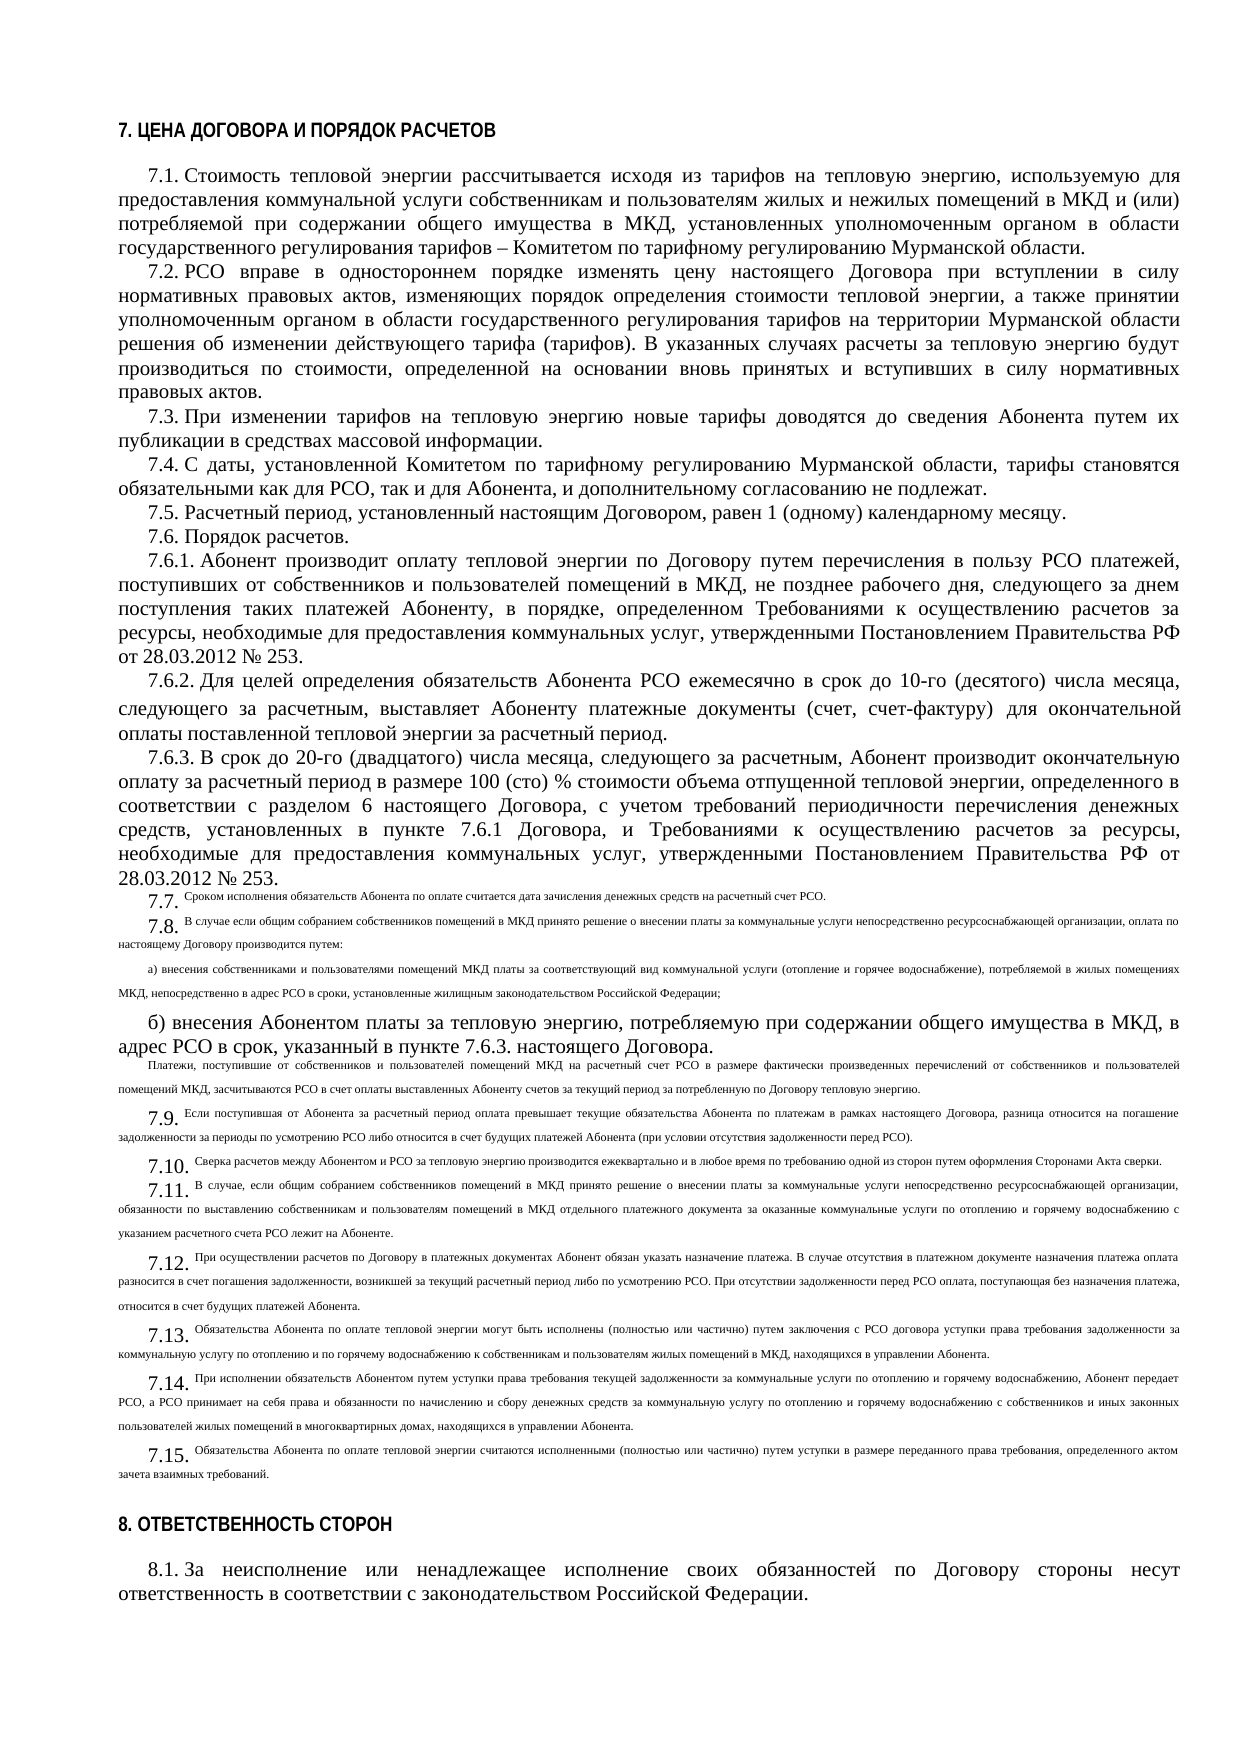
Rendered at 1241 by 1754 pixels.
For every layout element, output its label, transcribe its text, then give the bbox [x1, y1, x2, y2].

list При исполнении обязательств Абонентом путем уступки права требования текущей задолженности за коммунальные услуги по отоплению и горячему водоснабжению, Абонент передает РСО, а РСО принимает на себя права и обязанности по начислению и сбору денежных средств за коммунальную услугу по отоплению и горячему водоснабжению с собственников и иных законных пользователей жилых помещений в многоквартирных домах, находящихся в управлении Абонента. [118, 1371, 1181, 1443]
list Стоимость тепловой энергии рассчитывается исходя из тарифов на тепловую энергию, используемую для предоставления коммунальной услуги собственникам и пользователям жилых и нежилых помещений в МКД и (или) потребляемой при содержании общего имущества в МКД, установленных уполномоченным органом в области государственного регулирования тарифов – Комитетом по тарифному регулированию Мурманской области. [118, 163, 1181, 259]
list С даты, установленной Комитетом по тарифному регулированию Мурманской области, тарифы становятся обязательными как для РСО, так и для Абонента, и дополнительному согласованию не подлежат. [118, 452, 1181, 500]
list Порядок расчетов. [118, 524, 1181, 548]
list За неисполнение или ненадлежащее исполнение своих обязанностей по Договору стороны несут ответственность в соответствии с законодательством Российской Федерации. [118, 1557, 1181, 1605]
list В случае если общим собранием собственников помещений в МКД принято решение о внесении платы за коммунальные услуги непосредственно ресурсоснабжающей организации, оплата по настоящему Договору производится путем: [118, 913, 1181, 962]
text ЦЕНА ДОГОВОРА И ПОРЯДОК РАСЧЕТОВ [118, 118, 1181, 142]
text б) внесения Абонентом платы за тепловую энергию, потребляемую при содержании общего имущества в МКД, в адрес РСО в срок, указанный в пункте 7.6.3. настоящего Договора. [118, 1010, 1181, 1058]
list Для целей определения обязательств Абонента РСО ежемесячно в срок до 10-го (десятого) числа месяца, следующего за расчетным, выставляет Абоненту платежные документы (счет, счет-фактуру) для окончательной оплаты поставленной тепловой энергии за расчетный период. [118, 668, 1181, 745]
list При осуществлении расчетов по Договору в платежных документах Абонент обязан указать назначение платежа. В случае отсутствия в платежном документе назначения платежа оплата разносится в счет погашения задолженности, возникшей за текущий расчетный период либо по усмотрению РСО. При отсутствии задолженности перед РСО оплата, поступающая без назначения платежа, относится в счет будущих платежей Абонента. [118, 1250, 1181, 1323]
list Сроком исполнения обязательств Абонента по оплате считается дата зачисления денежных средств на расчетный счет РСО. [118, 889, 1181, 913]
list При изменении тарифов на тепловую энергию новые тарифы доводятся до сведения Абонента путем их публикации в средствах массовой информации. [118, 403, 1181, 452]
text ОТВЕТСТВЕННОСТЬ СТОРОН [118, 1512, 1181, 1536]
list Обязательства Абонента по оплате тепловой энергии считаются исполненными (полностью или частично) путем уступки в размере переданного права требования, определенного актом зачета взаимных требований. [118, 1443, 1181, 1491]
list Расчетный период, установленный настоящим Договором, равен 1 (одному) календарному месяцу. [118, 500, 1181, 524]
list В срок до 20-го (двадцатого) числа месяца, следующего за расчетным, Абонент производит окончательную оплату за расчетный период в размере 100 (сто) % стоимости объема отпущенной тепловой энергии, определенного в соответствии с разделом 6 настоящего Договора, с учетом требований периодичности перечисления денежных средств, установленных в пункте 7.6.1 Договора, и Требованиями к осуществлению расчетов за ресурсы, необходимые для предоставления коммунальных услуг, утвержденными Постановлением Правительства РФ от 28.03.2012 № 253. [118, 745, 1181, 889]
list РСО вправе в одностороннем порядке изменять цену настоящего Договора при вступлении в силу нормативных правовых актов, изменяющих порядок определения стоимости тепловой энергии, а также принятии уполномоченным органом в области государственного регулирования тарифов на территории Мурманской области решения об изменении действующего тарифа (тарифов). В указанных случаях расчеты за тепловую энергию будут производиться по стоимости, определенной на основании вновь принятых и вступивших в силу нормативных правовых актов. [118, 259, 1181, 403]
text Платежи, поступившие от собственников и пользователей помещений МКД на расчетный счет РСО в размере фактически произведенных перечислений от собственников и пользователей помещений МКД, засчитываются РСО в счет оплаты выставленных Абоненту счетов за текущий период за потребленную по Договору тепловую энергию. [118, 1058, 1181, 1106]
text а) внесения собственниками и пользователями помещений МКД платы за соответствующий вид коммунальной услуги (отопление и горячее водоснабжение), потребляемой в жилых помещениях МКД, непосредственно в адрес РСО в сроки, установленные жилищным законодательством Российской Федерации; [118, 962, 1181, 1010]
list Абонент производит оплату тепловой энергии по Договору путем перечисления в пользу РСО платежей, поступивших от собственников и пользователей помещений в МКД, не позднее рабочего дня, следующего за днем поступления таких платежей Абоненту, в порядке, определенном Требованиями к осуществлению расчетов за ресурсы, необходимые для предоставления коммунальных услуг, утвержденными Постановлением Правительства РФ от 28.03.2012 № 253. [118, 548, 1181, 668]
list Обязательства Абонента по оплате тепловой энергии могут быть исполнены (полностью или частично) путем заключения с РСО договора уступки права требования задолженности за коммунальную услугу по отоплению и по горячему водоснабжению к собственникам и пользователям жилых помещений в МКД, находящихся в управлении Абонента. [118, 1323, 1181, 1371]
list Если поступившая от Абонента за расчетный период оплата превышает текущие обязательства Абонента по платежам в рамках настоящего Договора, разница относится на погашение задолженности за периоды по усмотрению РСО либо относится в счет будущих платежей Абонента (при условии отсутствия задолженности перед РСО). [118, 1106, 1181, 1154]
list В случае, если общим собранием собственников помещений в МКД принято решение о внесении платы за коммунальные услуги непосредственно ресурсоснабжающей организации, обязанности по выставлению собственникам и пользователям помещений в МКД отдельного платежного документа за оказанные коммунальные услуги по отоплению и горячему водоснабжению с указанием расчетного счета РСО лежит на Абоненте. [118, 1178, 1181, 1250]
list Сверка расчетов между Абонентом и РСО за тепловую энергию производится ежеквартально и в любое время по требованию одной из сторон путем оформления Сторонами Акта сверки. [118, 1154, 1181, 1178]
